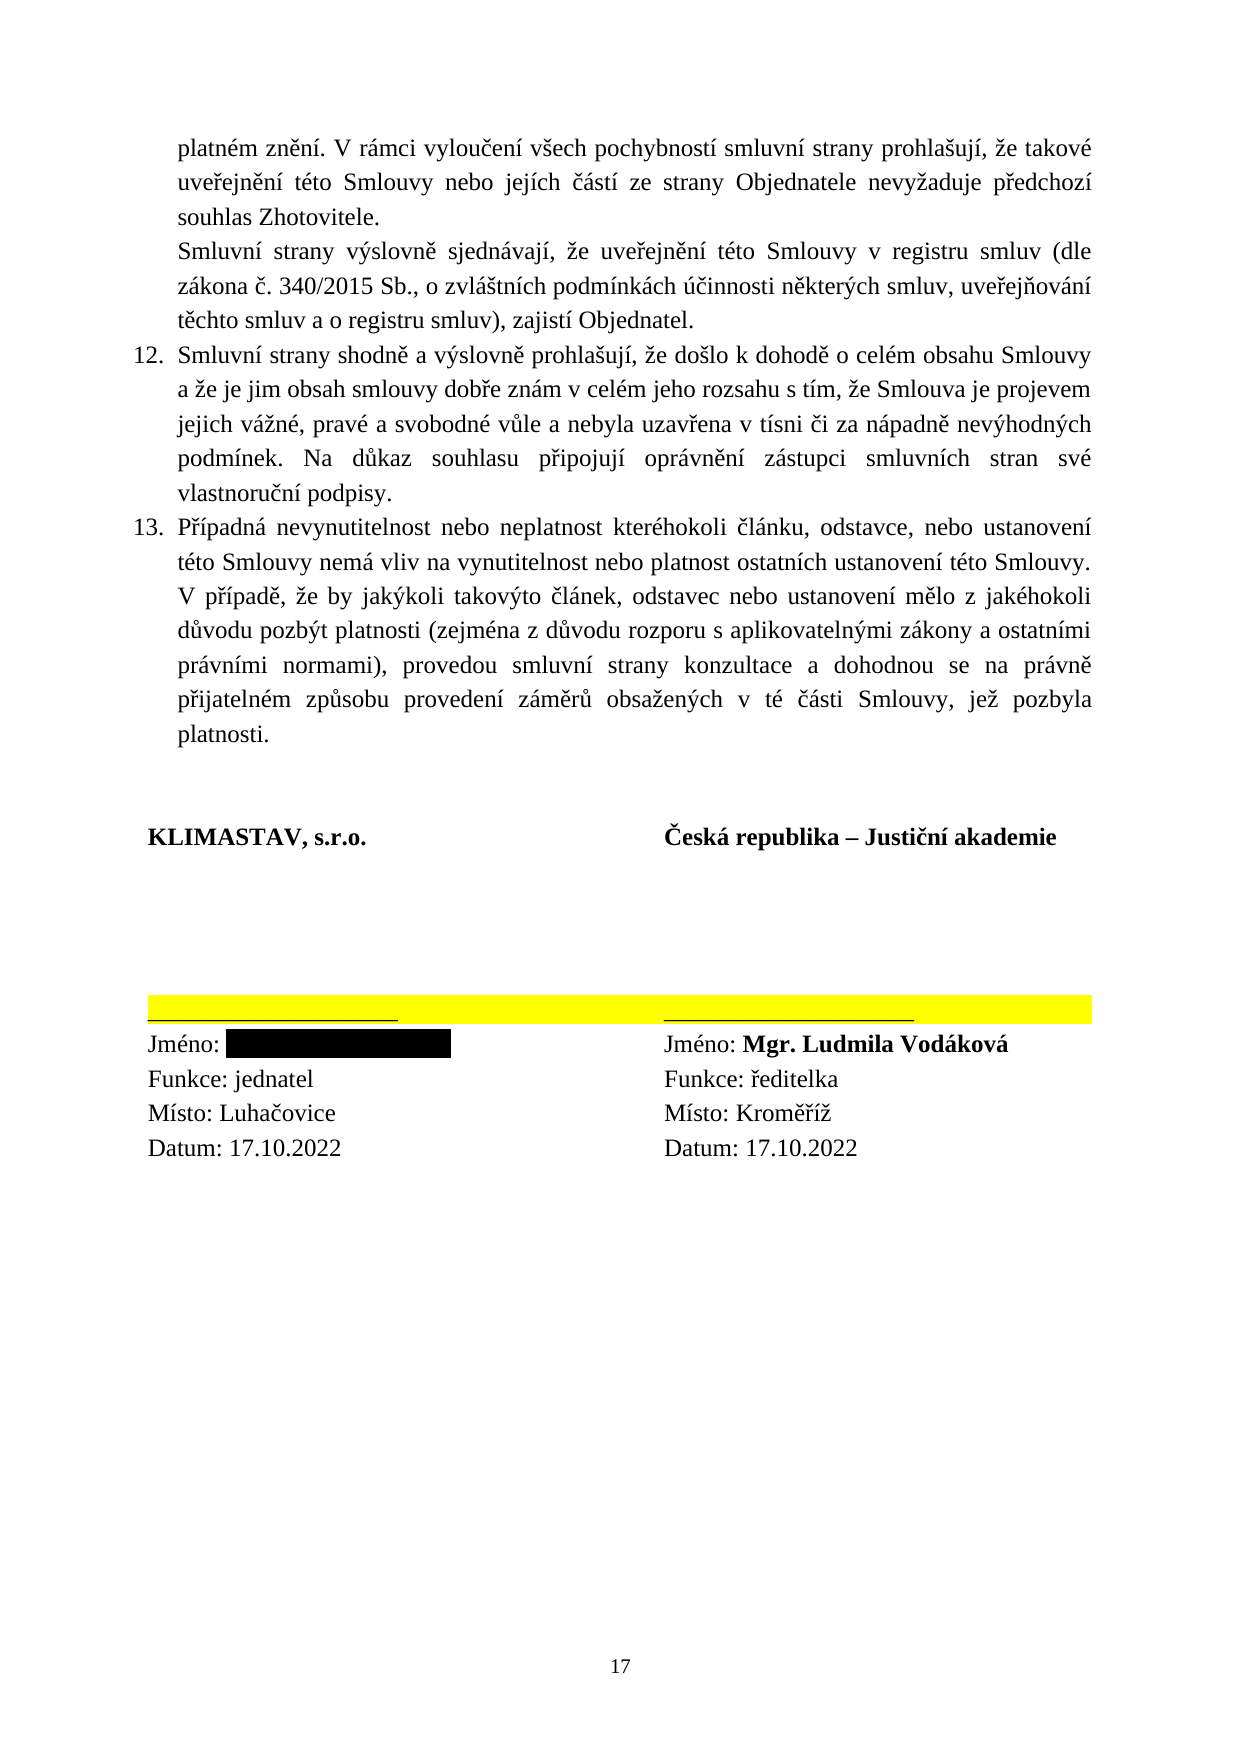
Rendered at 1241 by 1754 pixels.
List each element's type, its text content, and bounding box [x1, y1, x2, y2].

list Případná nevynutitelnost nebo neplatnost kteréhokoli článku, odstavce, nebo ustanovení této Smlouvy nemá vliv na vynutitelnost nebo platnost ostatních ustanovení této Smlouvy. V případě, že by jakýkoli takovýto článek, odstavec nebo ustanovení mělo z jakéhokoli důvodu pozbýt platnosti (zejména z důvodu rozporu s aplikovatelnými zákony a ostatními právními normami), provedou smluvní strany konzultace a dohodnou se na právně přijatelném způsobu provedení záměrů obsažených v té části Smlouvy, jež pozbyla platnosti. [133, 512, 1092, 748]
text Funkce: jednatel Funkce: ředitelka [148, 1064, 1092, 1093]
text Místo: Luhačovice Místo: Kroměříž [148, 1098, 1092, 1127]
text ____________________ ____________________ [148, 995, 1092, 1024]
text Datum: 17.10.2022 Datum: 17.10.2022 [148, 1133, 1092, 1162]
text Jméno: xxxxxxxxxxxxxxxxxx Jméno: Mgr. Ludmila Vodáková [451, 1029, 1092, 1058]
text KLIMASTAV, s.r.o. Česká republika – Justiční akademie [148, 822, 1092, 851]
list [133, 133, 1092, 231]
list Smluvní strany shodně a výslovně prohlašují, že došlo k dohodě o celém obsahu Smlouvy a že je jim obsah smlouvy dobře znám v celém jeho rozsahu s tím, že Smlouva je projevem jejich vážné, pravé a svobodné vůle a nebyla uzavřena v tísni či za nápadně nevýhodných podmínek. Na důkaz souhlasu připojují oprávnění zástupci smluvních stran své vlastnoruční podpisy. [133, 340, 1092, 506]
list Smluvní strany výslovně sjednávají, že uveřejnění této Smlouvy v registru smluv (dle zákona č. 340/2015 Sb., o zvláštních podmínkách účinnosti některých smluv, uveřejňování těchto smluv a o registru smluv), zajistí Objednatel. [177, 236, 1092, 334]
